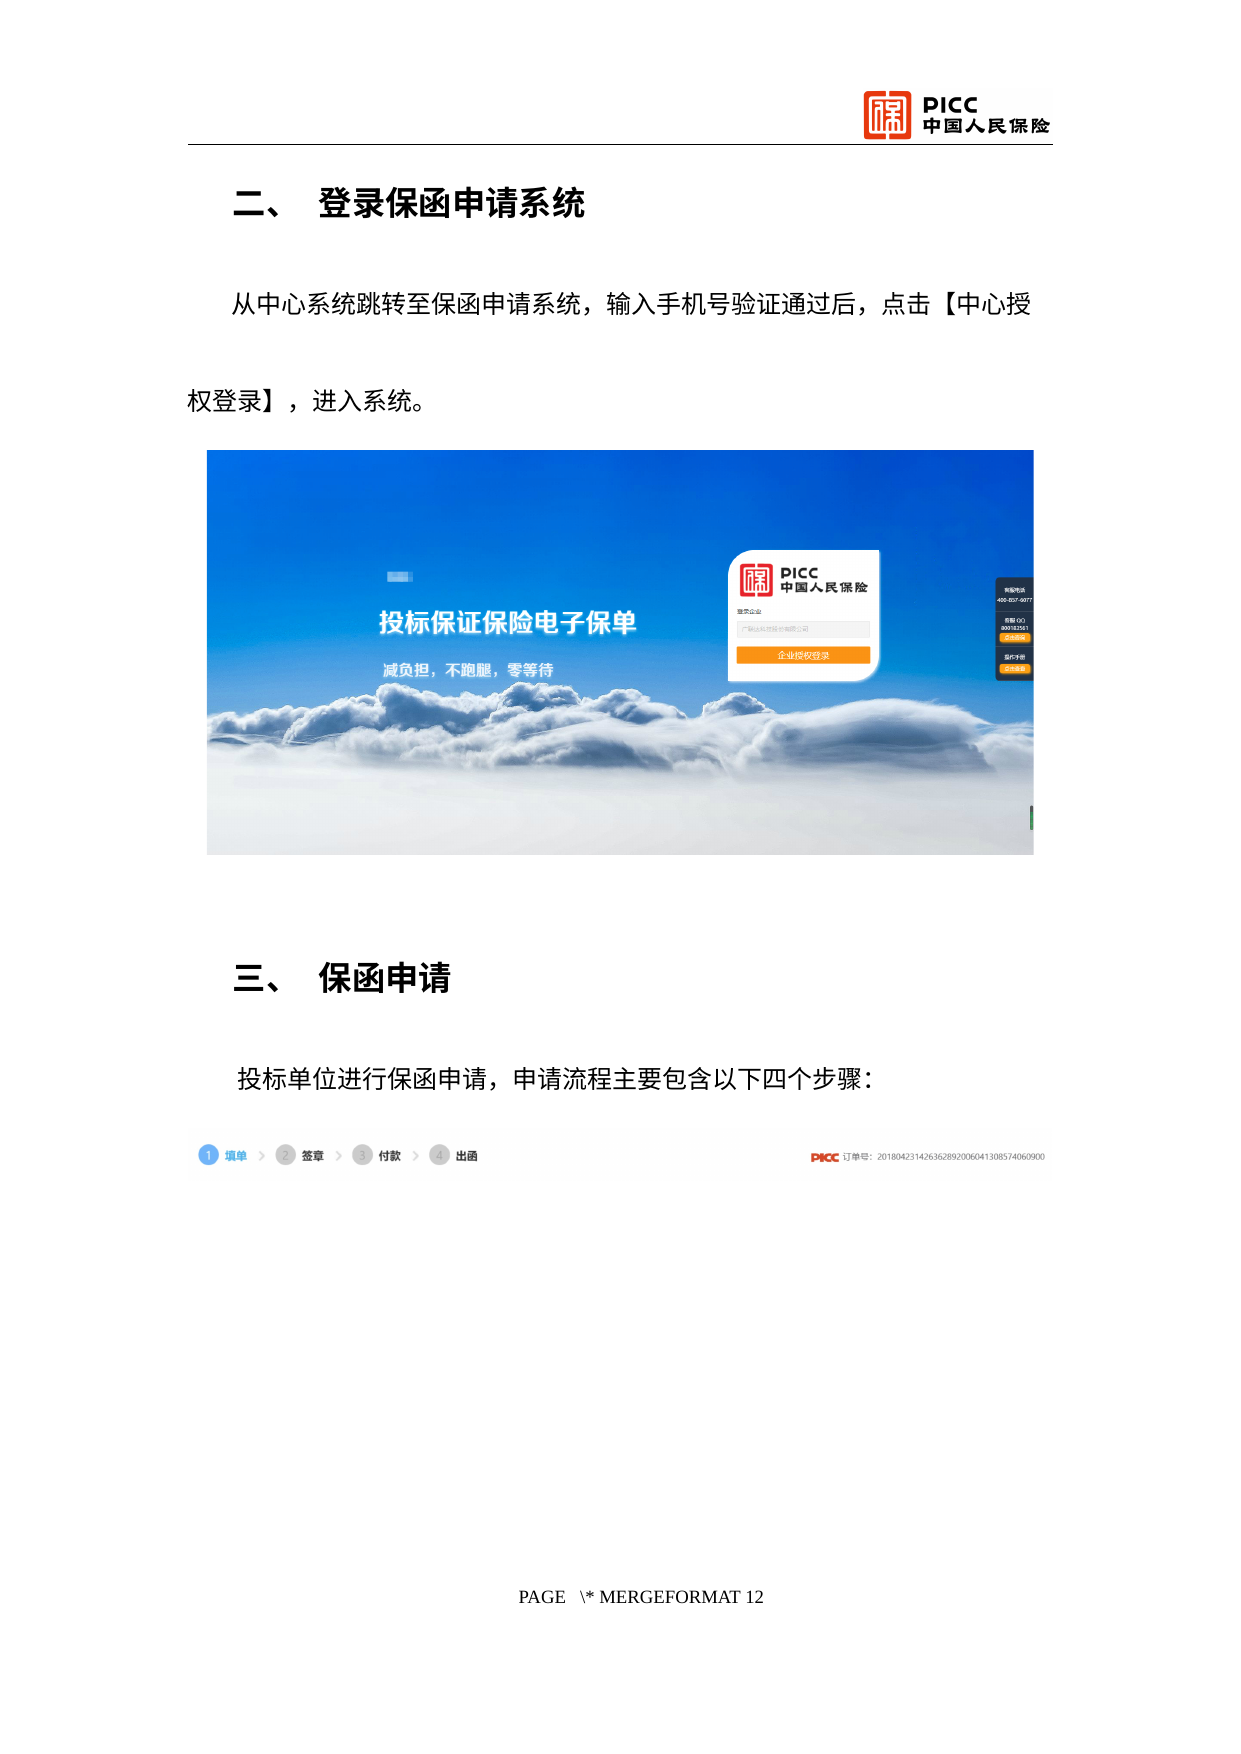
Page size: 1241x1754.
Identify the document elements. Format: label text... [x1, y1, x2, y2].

text 从中心系统跳转至保函申请系统，输入手机号验证通过后，点击【中心授权登录】，进入系统。 [187, 270, 1053, 432]
subtitle 登录保函申请系统 [232, 168, 1053, 233]
picture [206, 450, 1034, 855]
subtitle 保函申请 [232, 943, 1053, 1008]
picture [862, 88, 1053, 142]
picture [187, 1128, 1052, 1181]
text 投标单位进行保函申请，申请流程主要包含以下四个步骤： [187, 1045, 1053, 1110]
